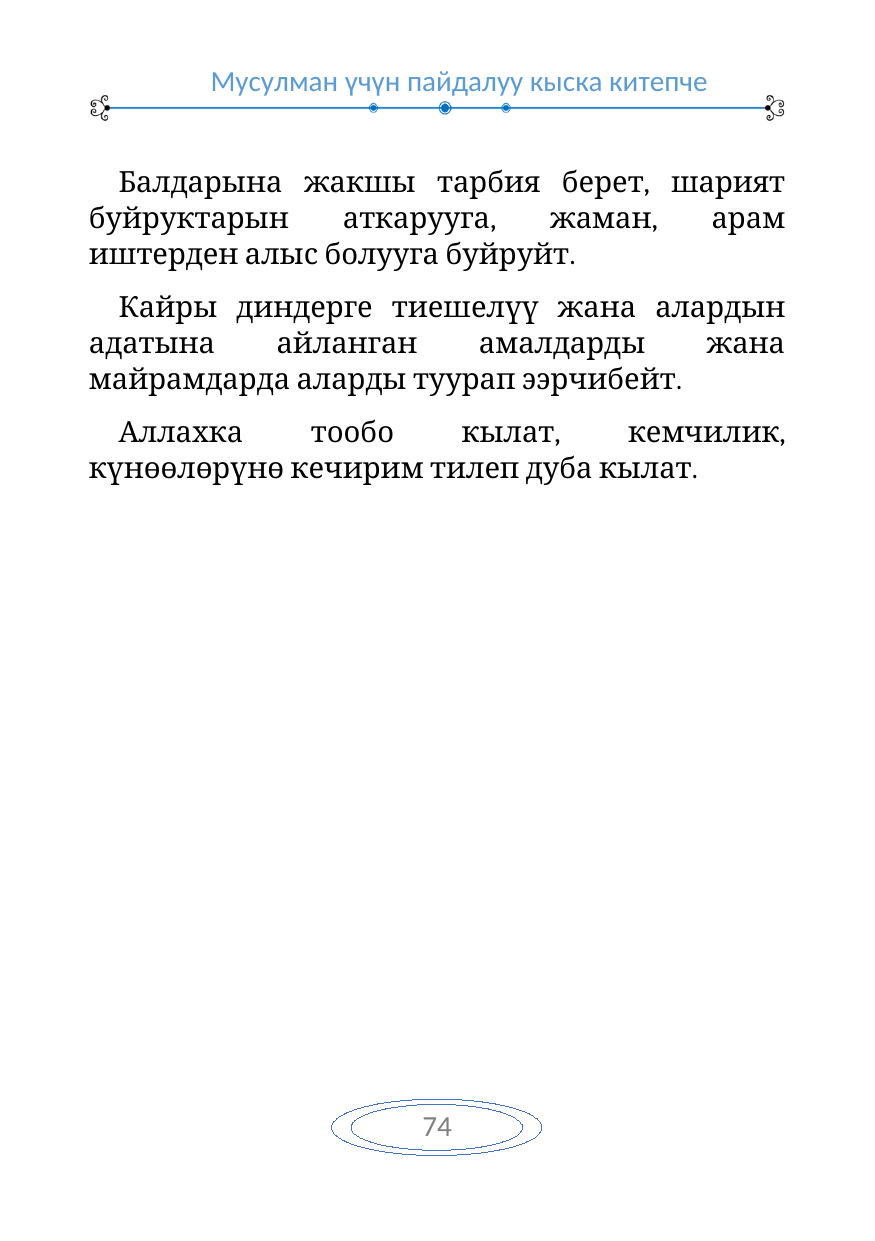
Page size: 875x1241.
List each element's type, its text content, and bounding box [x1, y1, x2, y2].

text Кайры диндерге тиешелүү жана алардын адатына айланган амалдарды жана майрамдарда аларды туурап ээрчибейт. [89, 291, 785, 397]
text Балдарына жакшы тарбия берет, шарият буйруктарын аткарууга, жаман, арам иштерден алыс болууга буйруйт. [89, 166, 785, 272]
text Аллахка тообо кылат, кемчилик, күнөөлөрүнө кечирим тилеп дуба кылат. [89, 416, 785, 486]
picture [88, 91, 786, 124]
